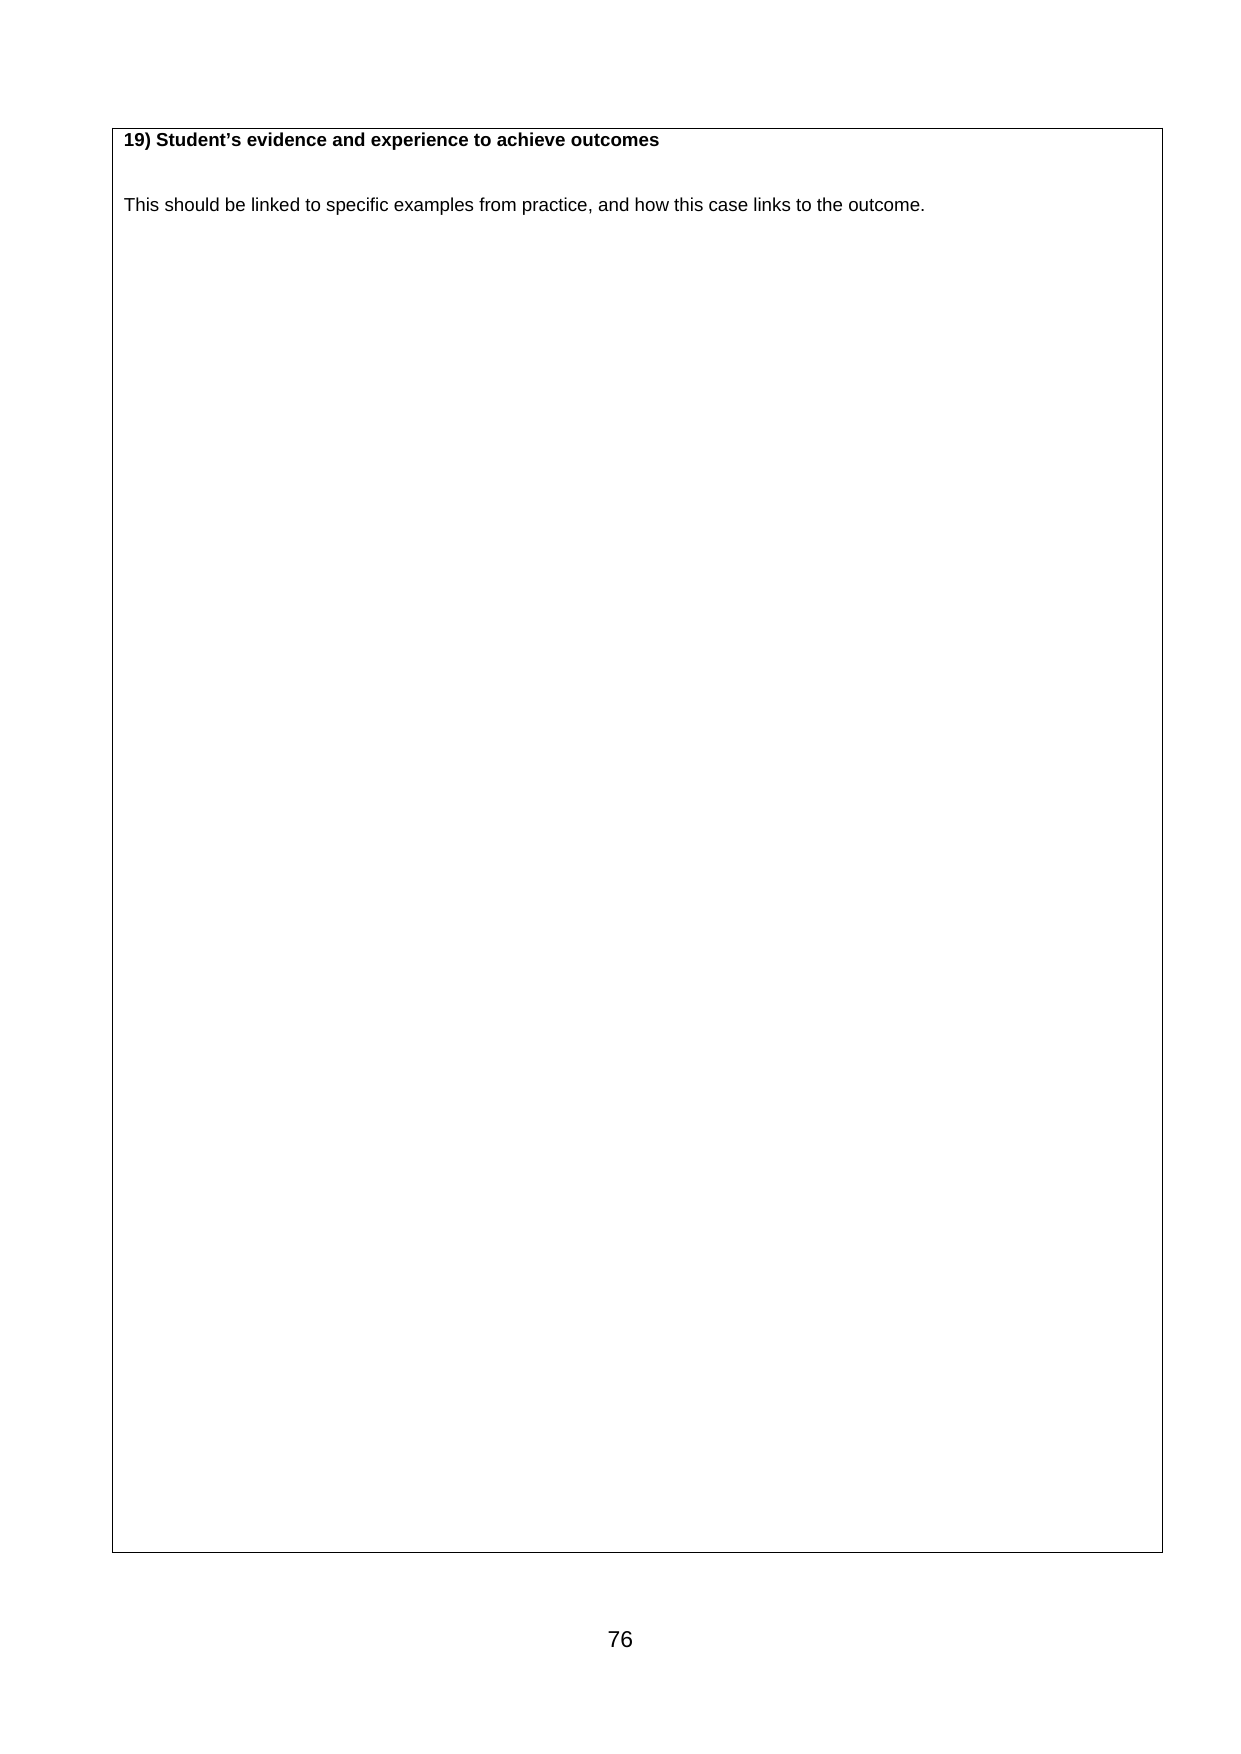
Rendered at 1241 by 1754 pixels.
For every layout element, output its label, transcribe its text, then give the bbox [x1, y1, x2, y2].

table_cell 19) Student’s evidence and experience to achieve outcomes This should be linked to specific examples from practice, and how this case links to the outcome. [113, 129, 1162, 1552]
